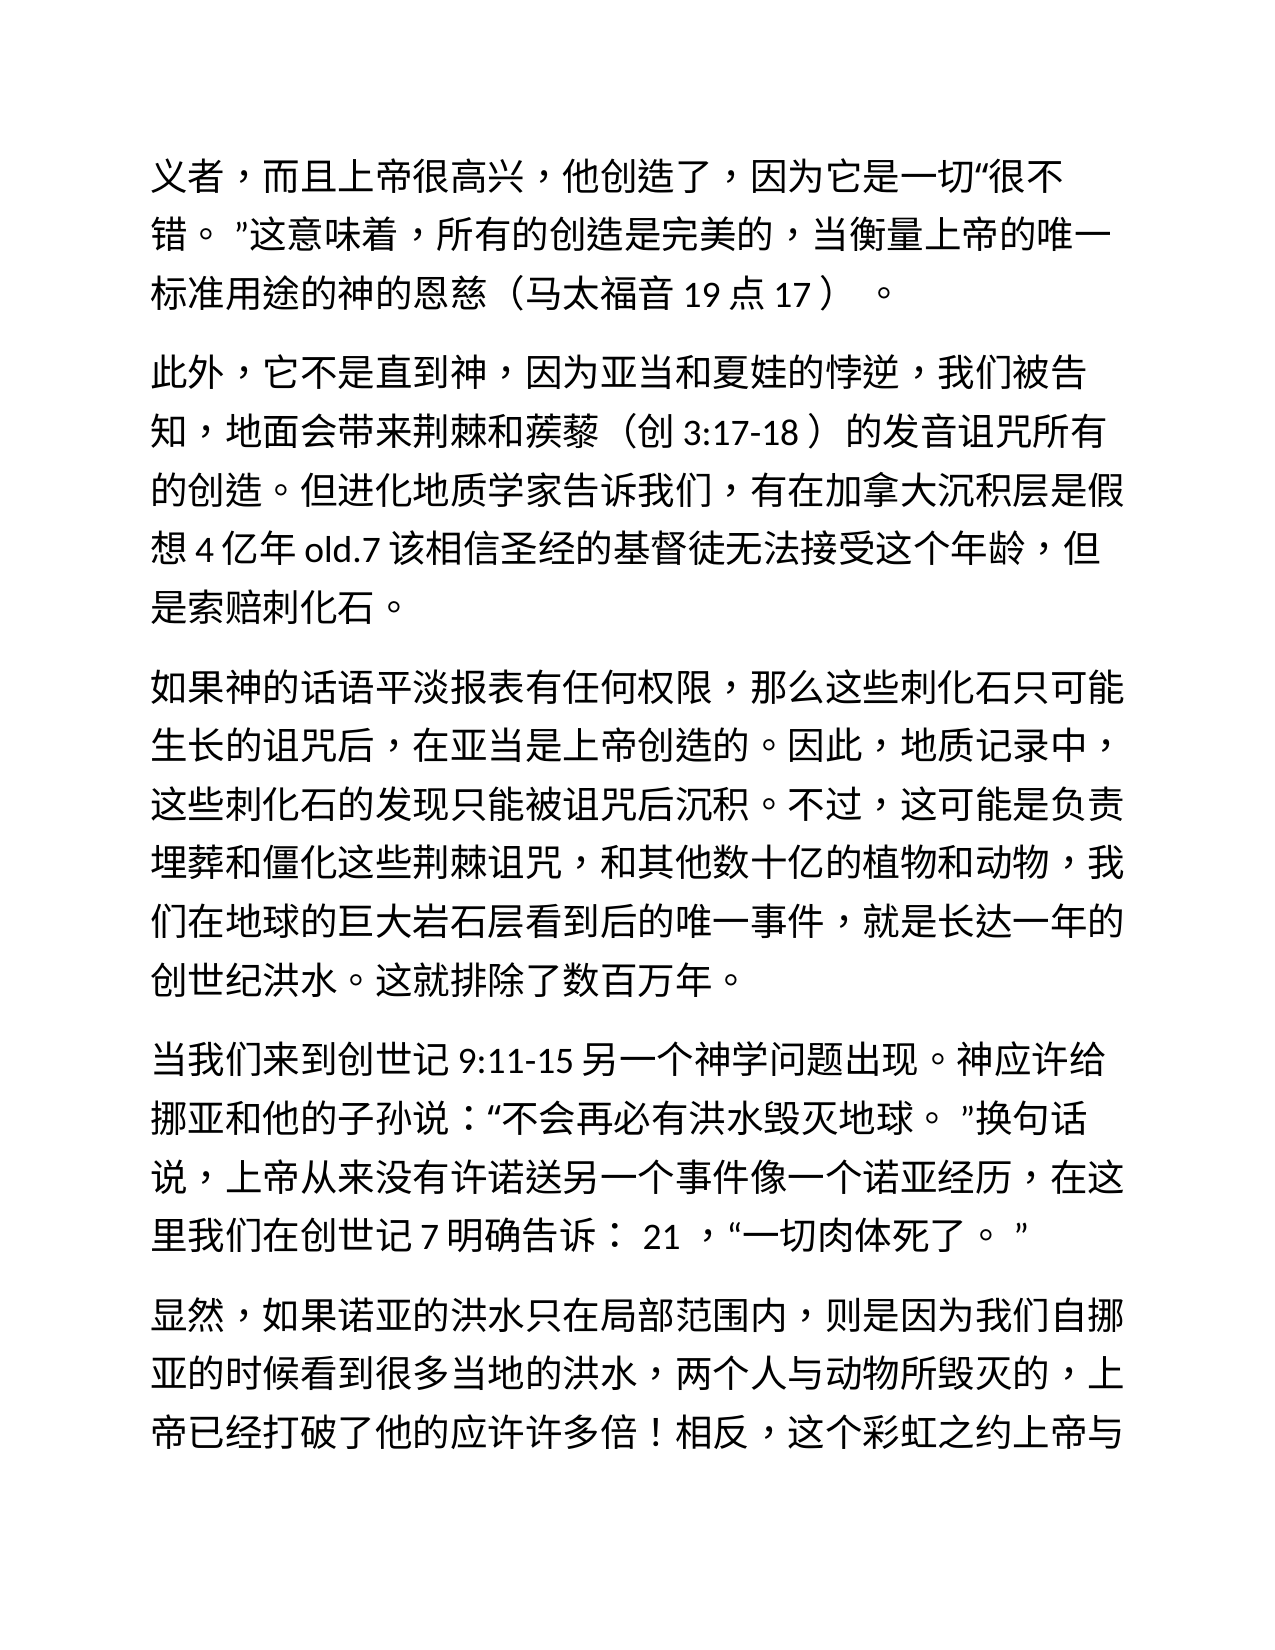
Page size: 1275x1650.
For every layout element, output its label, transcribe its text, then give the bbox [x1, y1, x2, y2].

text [150, 150, 1125, 318]
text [150, 1289, 1125, 1457]
text 此外，它不是直到神，因为亚当和夏娃的悖逆，我们被告知，地面会带来荆棘和蒺藜（创3:17-18 ）的发音诅咒所有的创造。但进化地质学家告诉我们，有在加拿大沉积层是假想4亿年old.7该相信圣经的基督徒无法接受这个年龄，但是索赔刺化石。 [150, 347, 1125, 632]
text 当我们来到创世记9:11-15另一个神学问题出现。神应许给挪亚和他的子孙说：“不会再必有洪水毁灭地球。 ”换句话说，上帝从来没有许诺送另一个事件像一个诺亚经历，在这里我们在创世记7明确告诉： 21 ，“一切肉体死了。 ” [150, 1033, 1125, 1261]
text 如果神的话语平淡报表有任何权限，那么这些刺化石只可能生长的诅咒后，在亚当是上帝创造的。因此，地质记录中，这些刺化石的发现只能被诅咒后沉积。不过，这可能是负责埋葬和僵化这些荆棘诅咒，和其他数十亿的植物和动物，我们在地球的巨大岩石层看到后的唯一事件，就是长达一年的创世纪洪水。这就排除了数百万年。 [150, 661, 1125, 1005]
